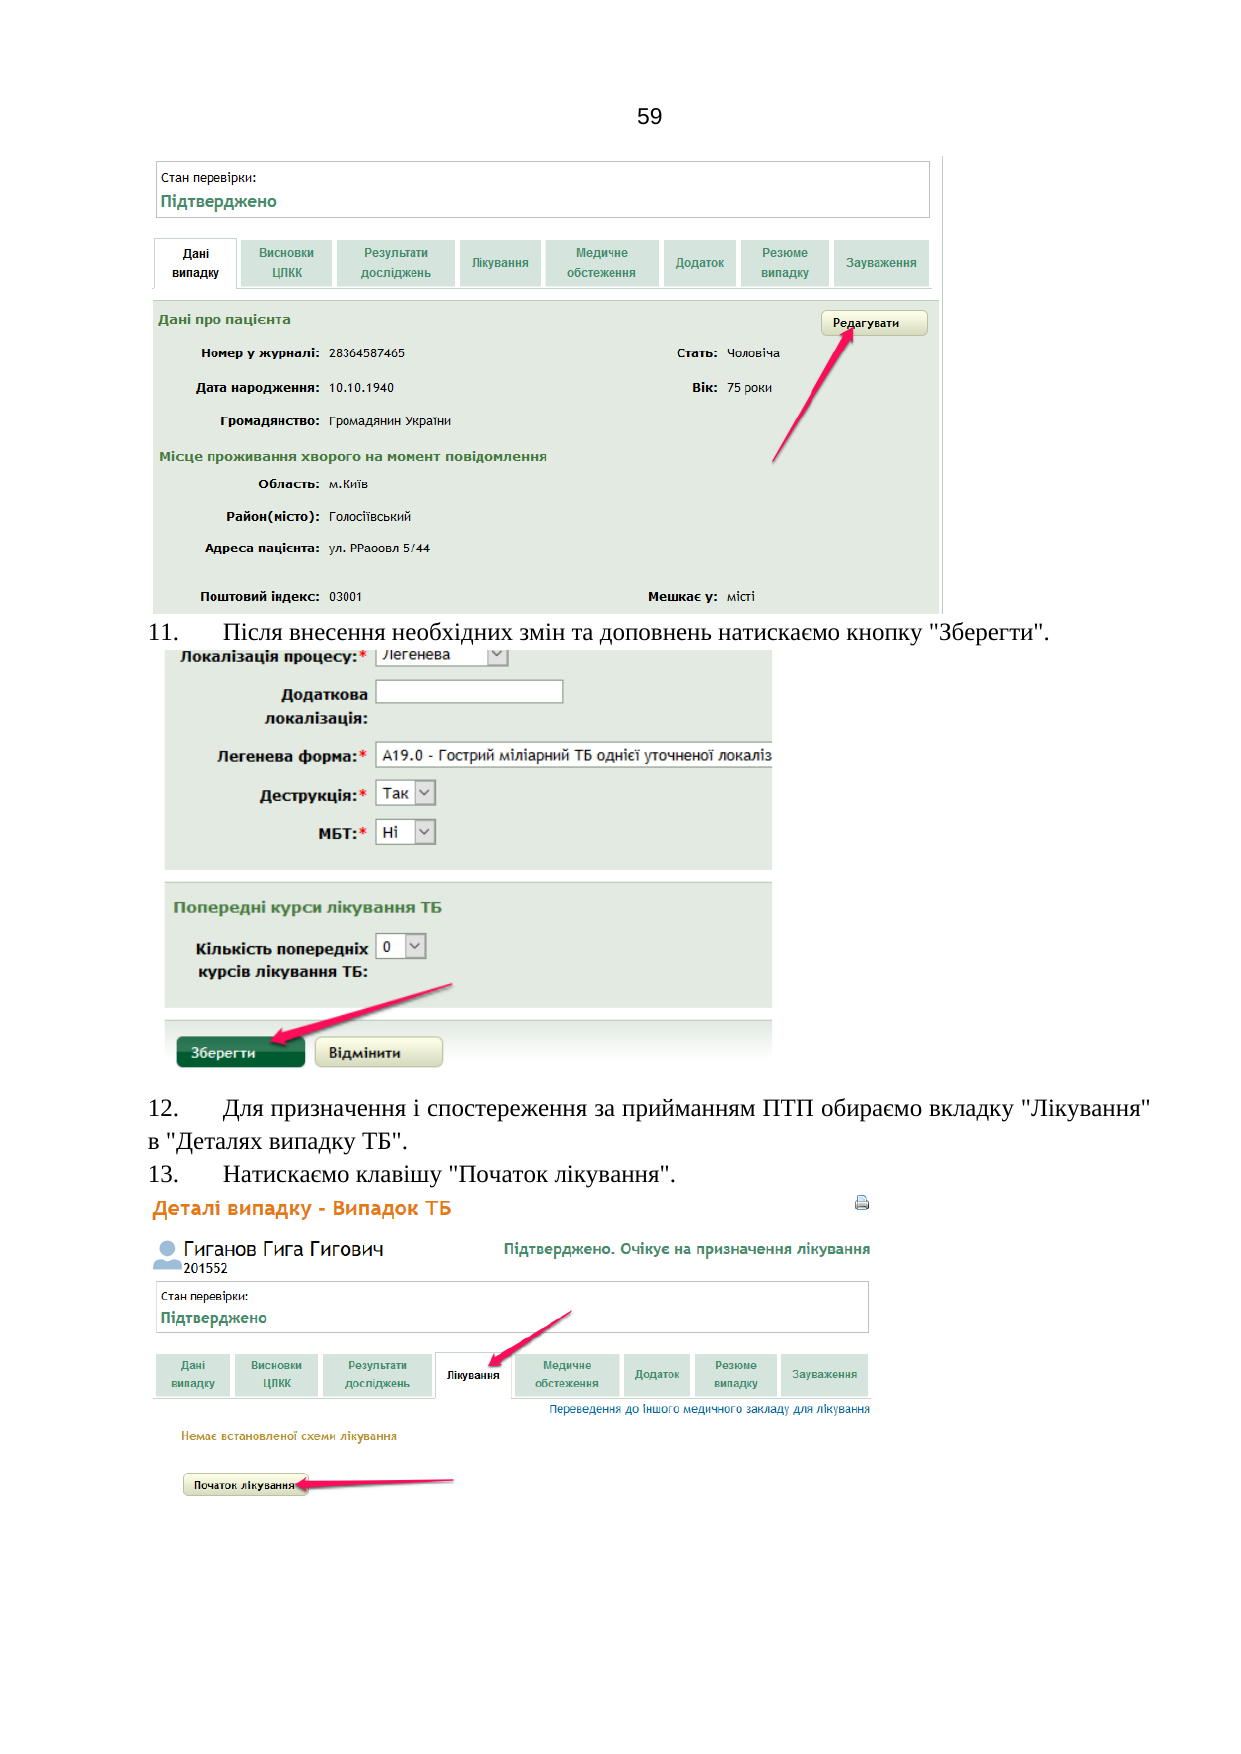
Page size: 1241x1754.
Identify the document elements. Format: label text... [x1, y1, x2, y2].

picture [147, 1192, 876, 1591]
picture [147, 156, 945, 614]
list Натискаємо клавішу "Початок лікування". [148, 1159, 1152, 1188]
picture [147, 650, 773, 1090]
list Для призначення і спостереження за прийманням ПТП обираємо вкладку "Лікування" в "Деталях випадку ТБ". [148, 1093, 1152, 1155]
list Після внесення необхідних змін та доповнень натискаємо кнопку "Зберегти". [148, 617, 1152, 646]
